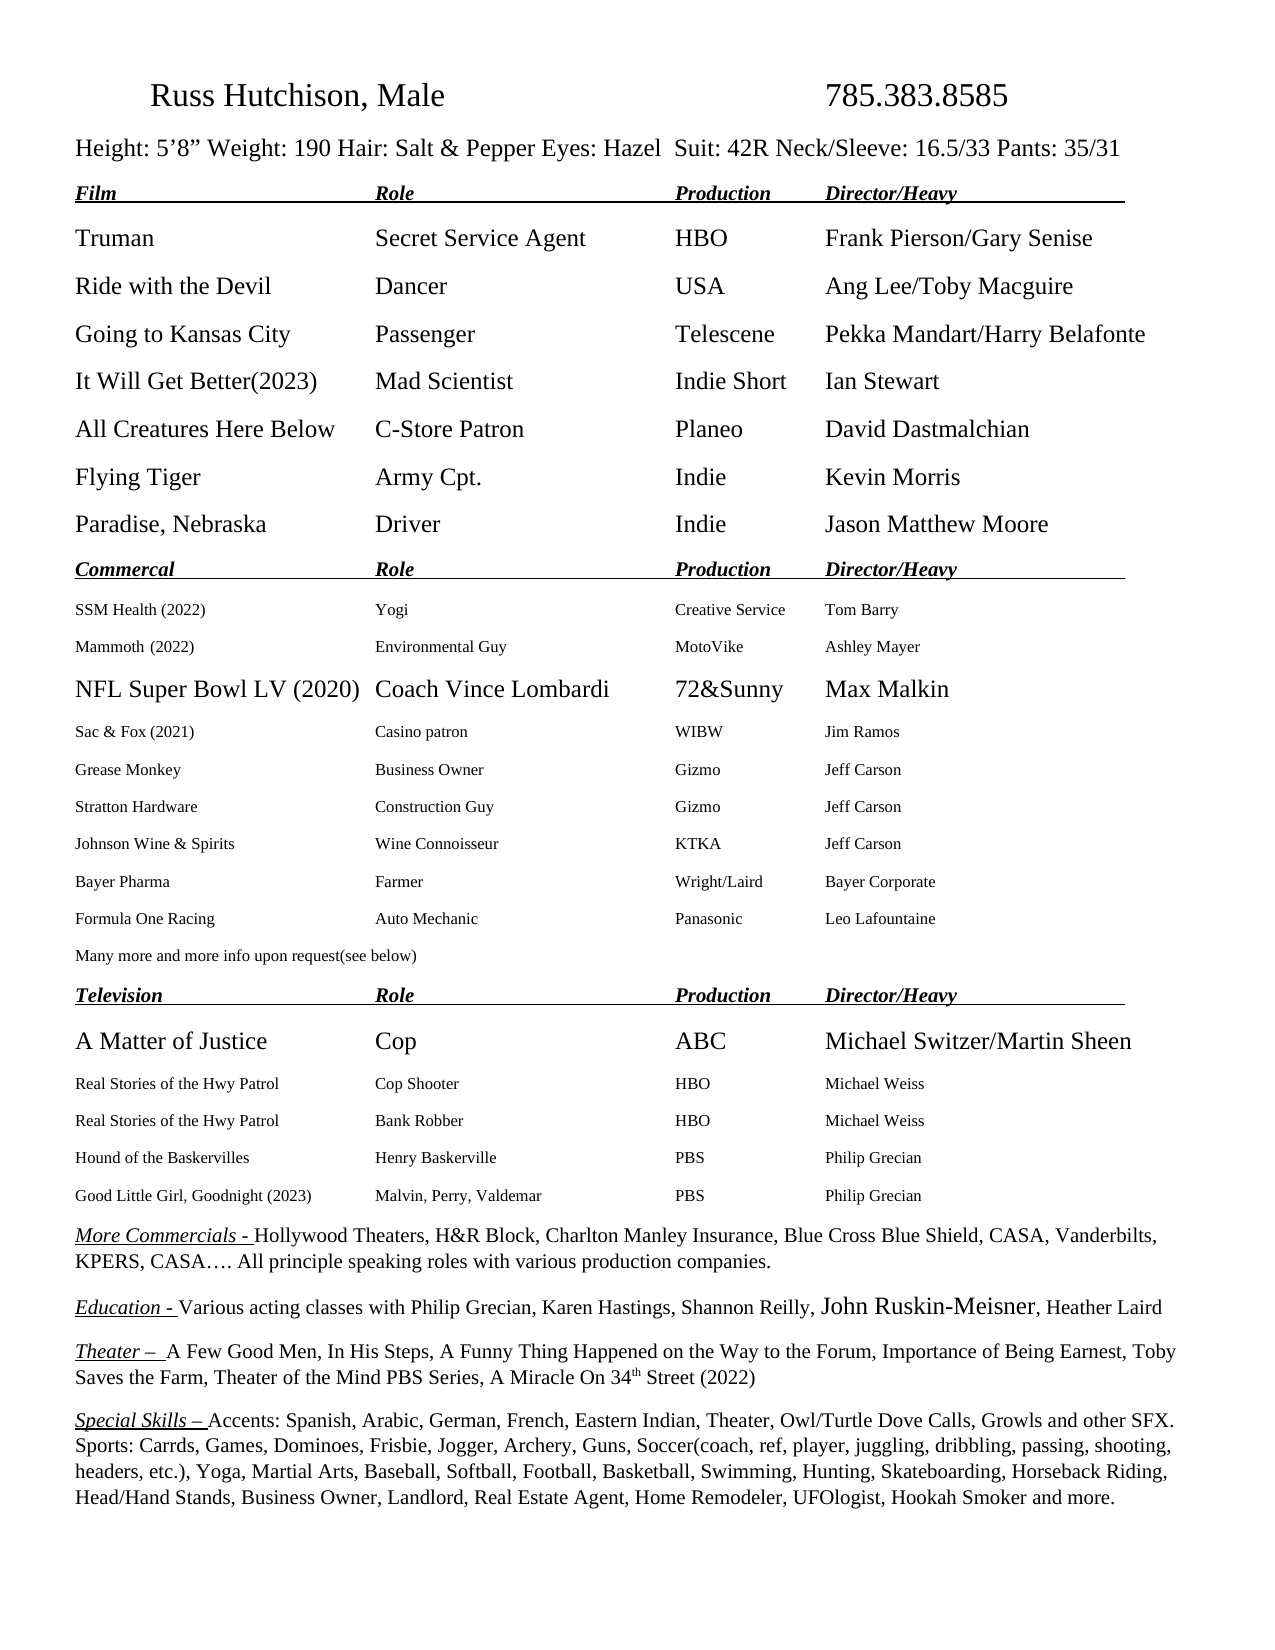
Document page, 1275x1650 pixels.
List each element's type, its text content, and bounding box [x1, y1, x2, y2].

text More Commercials - Hollywood Theaters, H&R Block, Charlton Manley Insurance, Blue Cross Blue Shield, CASA, Vanderbilts, KPERS, CASA…. All principle speaking roles with various production companies. [75, 1223, 1200, 1273]
text Education - Various acting classes with Philip Grecian, Karen Hastings, Shannon Reilly, John Ruskin-Meisner, Heather Laird [75, 1291, 1200, 1320]
text Formula One Racing Auto Mechanic Panasonic Leo Lafountaine [75, 909, 1200, 928]
text Grease Monkey Business Owner Gizmo Jeff Carson [75, 759, 1200, 779]
text Going to Kansas City Passenger Telescene Pekka Mandart/Harry Belafonte [75, 319, 1200, 347]
text Johnson Wine & Spirits Wine Connoisseur KTKA Jeff Carson [75, 834, 1200, 853]
text Film Role Production Director/Heavy [75, 181, 1200, 205]
text Height: 5’8” Weight: 190 Hair: Salt & Pepper Eyes: Hazel Suit: 42R Neck/Sleeve: 16.5/33 Pants: 35/31 [75, 133, 1200, 162]
text Paradise, Nebraska Driver Indie Jason Matthew Moore [75, 509, 1200, 538]
text Good Little Girl, Goodnight (2023) Malvin, Perry, Valdemar PBS Philip Grecian [75, 1185, 1200, 1204]
text NFL Super Bowl LV (2020) Coach Vince Lombardi 72&Sunny Max Malkin [75, 674, 1200, 703]
text Hound of the Baskervilles Henry Baskerville PBS Philip Grecian [75, 1148, 1200, 1167]
text It Will Get Better(2023) Mad Scientist Indie Short Ian Stewart [75, 366, 1200, 395]
text Real Stories of the Hwy Patrol Bank Robber HBO Michael Weiss [75, 1111, 1200, 1130]
text Russ Hutchison, Male 785.383.8585 [75, 75, 1200, 113]
text Sac & Fox (2021) Casino patron WIBW Jim Ramos [75, 722, 1200, 741]
text Flying Tiger Army Cpt. Indie Kevin Morris [75, 462, 1200, 491]
text Bayer Pharma Farmer Wright/Laird Bayer Corporate [75, 871, 1200, 891]
text Commercal Role Production Director/Heavy [75, 557, 1200, 581]
text Ride with the Devil Dancer USA Ang Lee/Toby Macguire [75, 271, 1200, 300]
text Many more and more info upon request(see below) [75, 946, 1200, 965]
text Special Skills – Accents: Spanish, Arabic, German, French, Eastern Indian, Theater, Owl/Turtle Dove Calls, Growls and other SFX. Sports: Carrds, Games, Dominoes, Frisbie, Jogger, Archery, Guns, Soccer(coach, ref, player, juggling, dribbling, passing, shooting, headers, etc.), Yoga, Martial Arts, Baseball, Softball, Football, Basketball, Swimming, Hunting, Skateboarding, Horseback Riding, Head/Hand Stands, Business Owner, Landlord, Real Estate Agent, Home Remodeler, UFOlogist, Hookah Smoker and more. [75, 1407, 1200, 1509]
text All Creatures Here Below C-Store Patron Planeo David Dastmalchian [75, 414, 1200, 443]
text Stratton Hardware Construction Guy Gizmo Jeff Carson [75, 797, 1200, 816]
text Television Role Production Director/Heavy [75, 983, 1200, 1007]
text Mammoth (2022) Environmental Guy MotoVike Ashley Mayer [75, 637, 1200, 656]
text Truman Secret Service Agent HBO Frank Pierson/Gary Senise [75, 223, 1200, 252]
text Theater – A Few Good Men, In His Steps, A Funny Thing Happened on the Way to the Forum, Importance of Being Earnest, Toby Saves the Farm, Theater of the Mind PBS Series, A Miracle On 34th Street (2022) [75, 1339, 1200, 1389]
text SSM Health (2022) Yogi Creative Service Tom Barry [75, 600, 1200, 619]
text A Matter of Justice Cop ABC Michael Switzer/Martin Sheen [75, 1026, 1200, 1054]
text Real Stories of the Hwy Patrol Cop Shooter HBO Michael Weiss [75, 1073, 1200, 1093]
